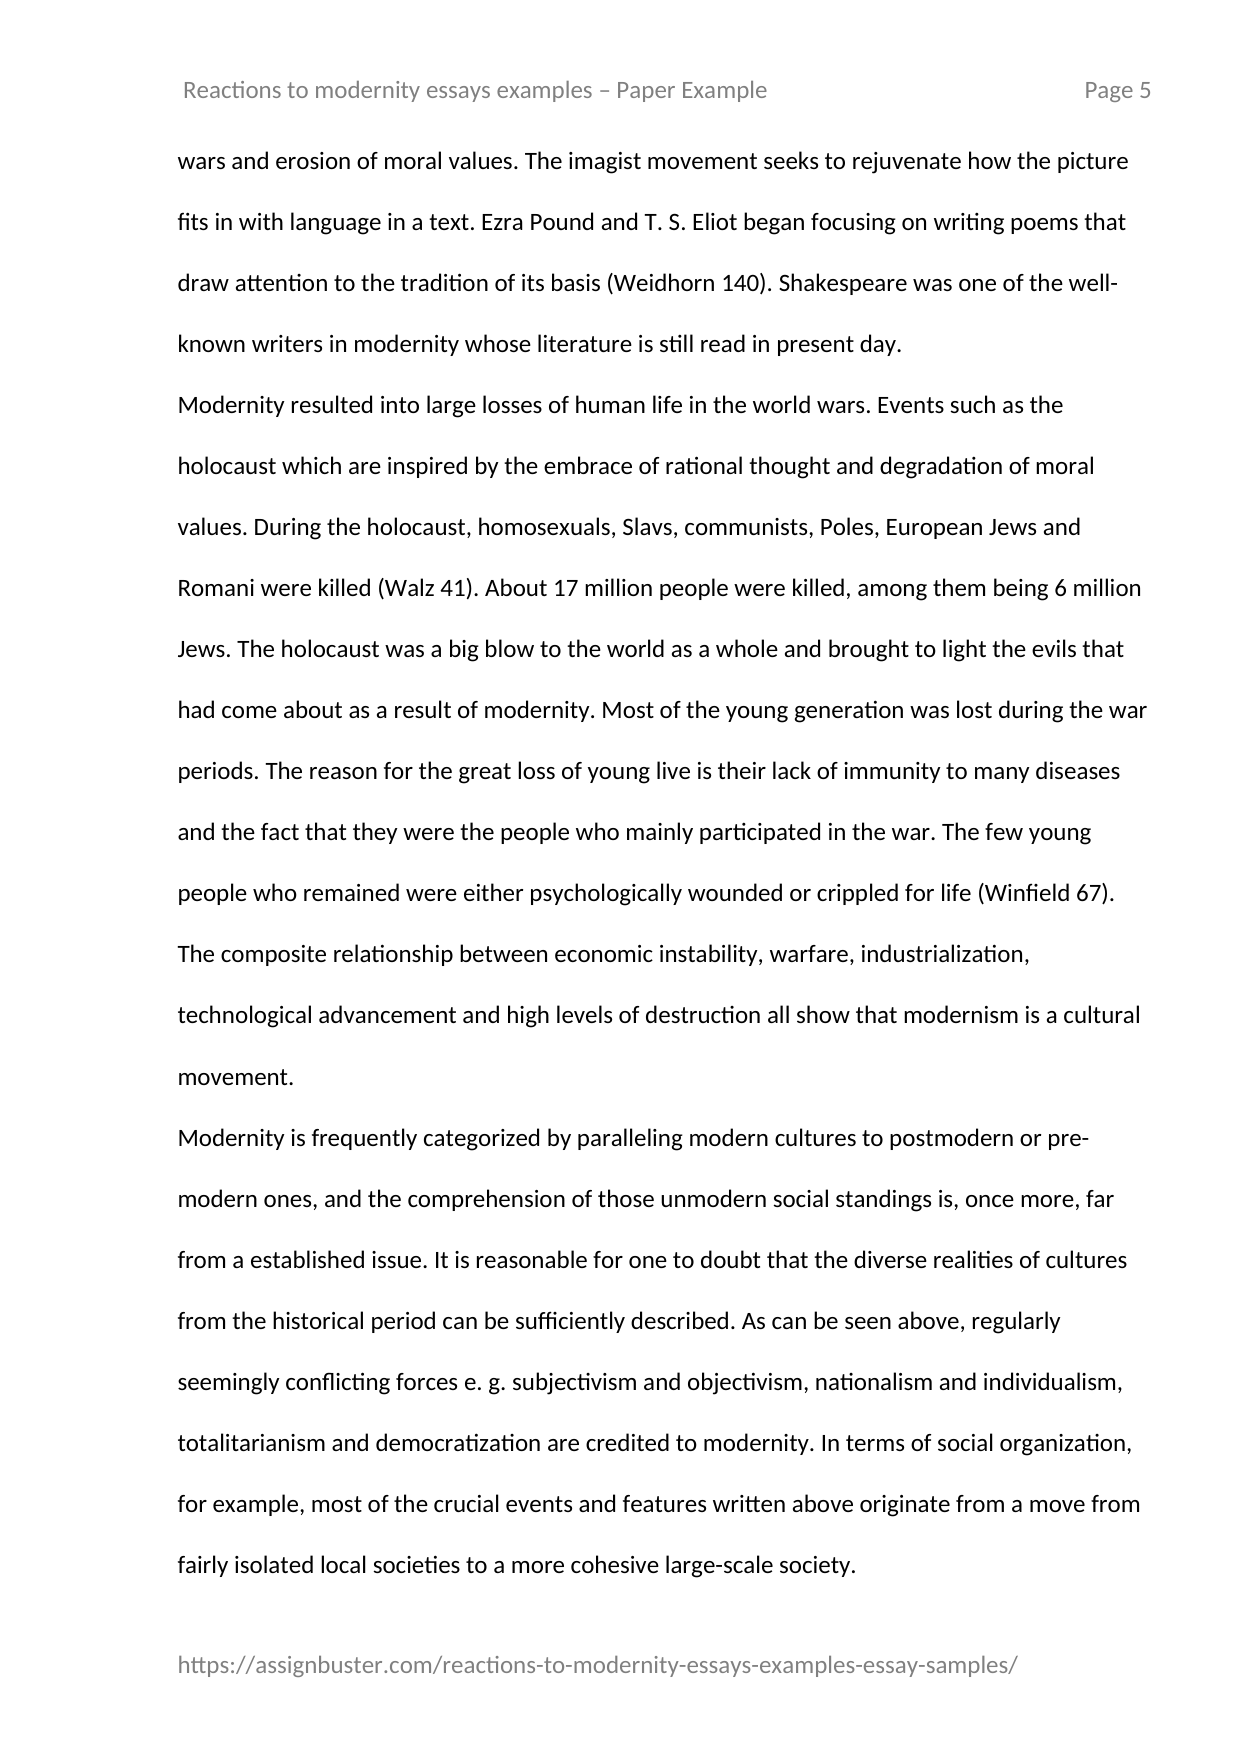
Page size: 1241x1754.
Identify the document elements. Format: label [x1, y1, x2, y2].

text [177, 145, 1152, 1579]
